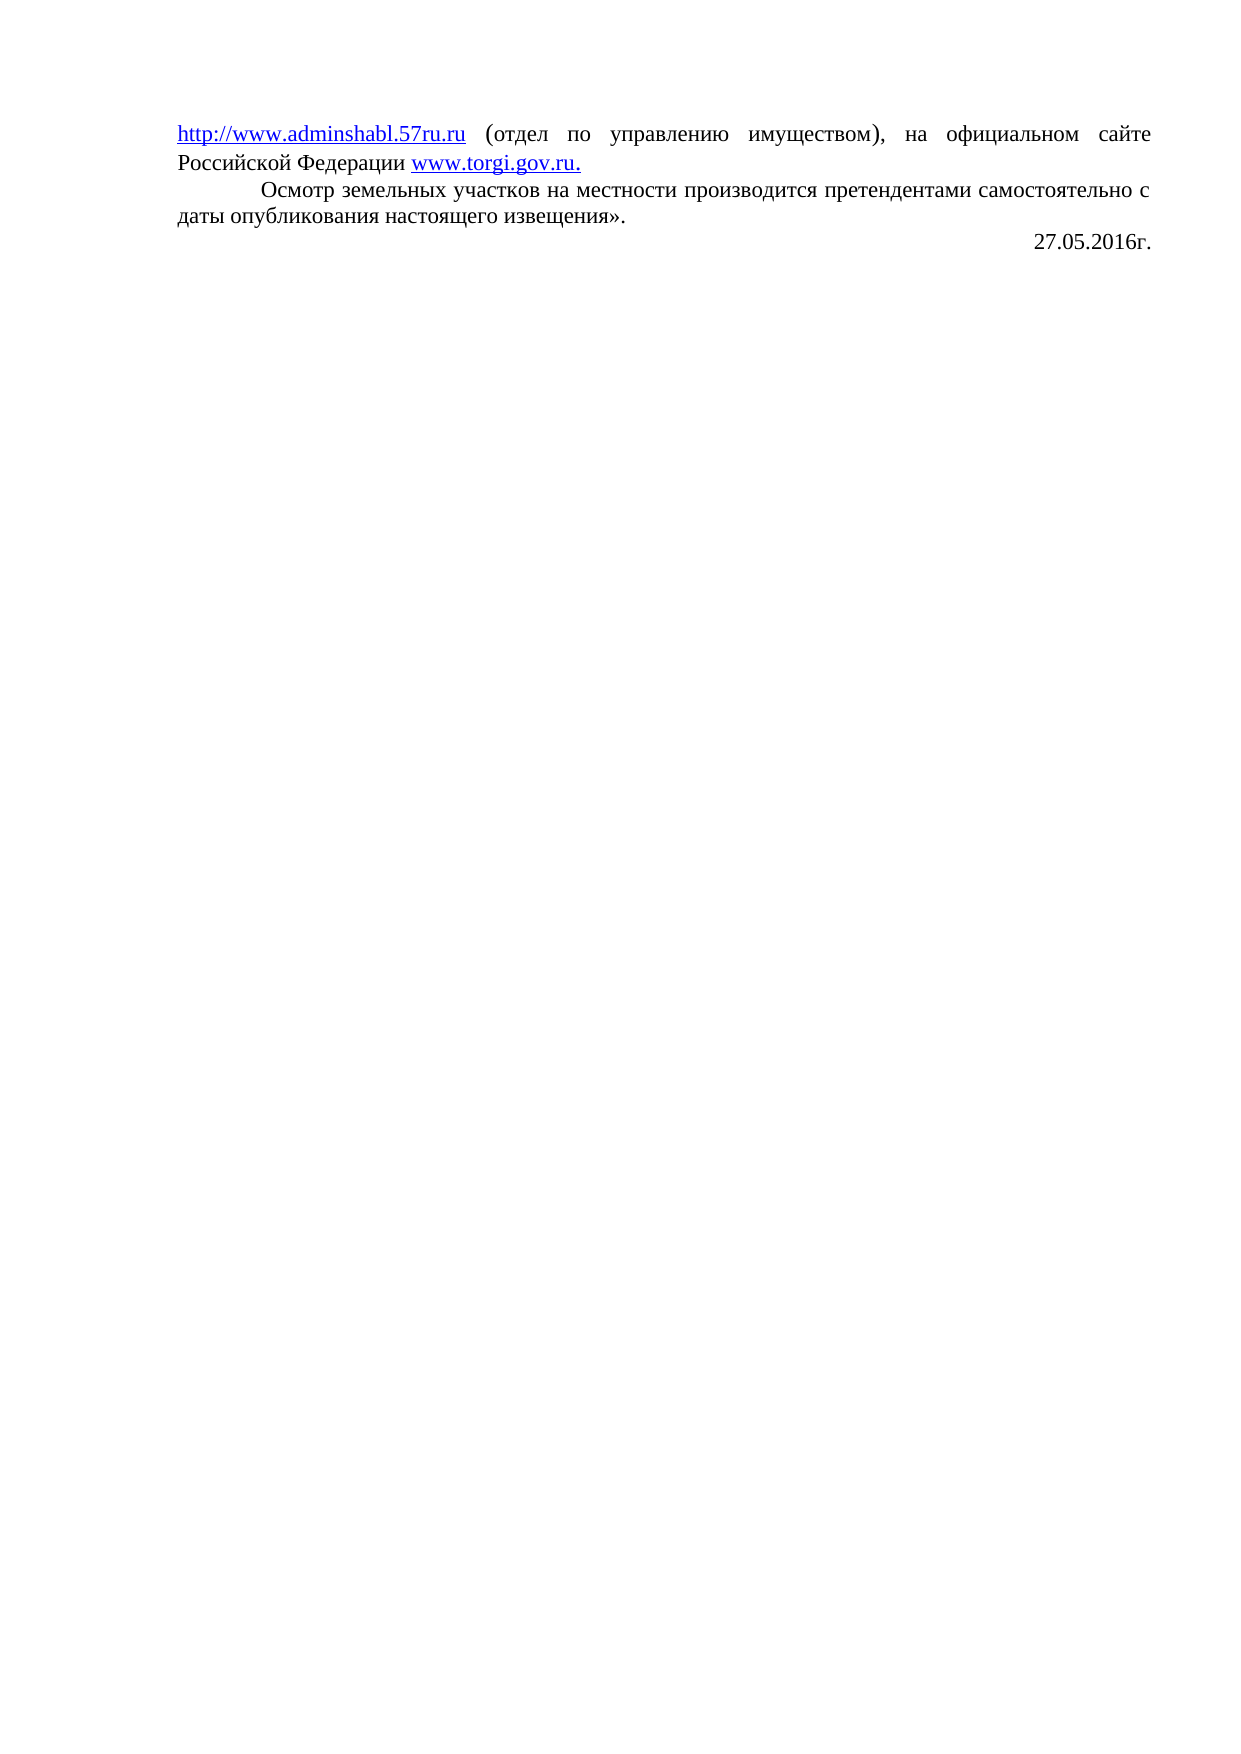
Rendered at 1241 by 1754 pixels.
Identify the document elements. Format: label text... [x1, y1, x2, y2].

text Осмотр земельных участков на местности производится претендентами самостоятельно с даты опубликования настоящего извещения». [177, 176, 1152, 228]
text 27.05.2016г. [177, 228, 1152, 255]
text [177, 118, 1152, 176]
